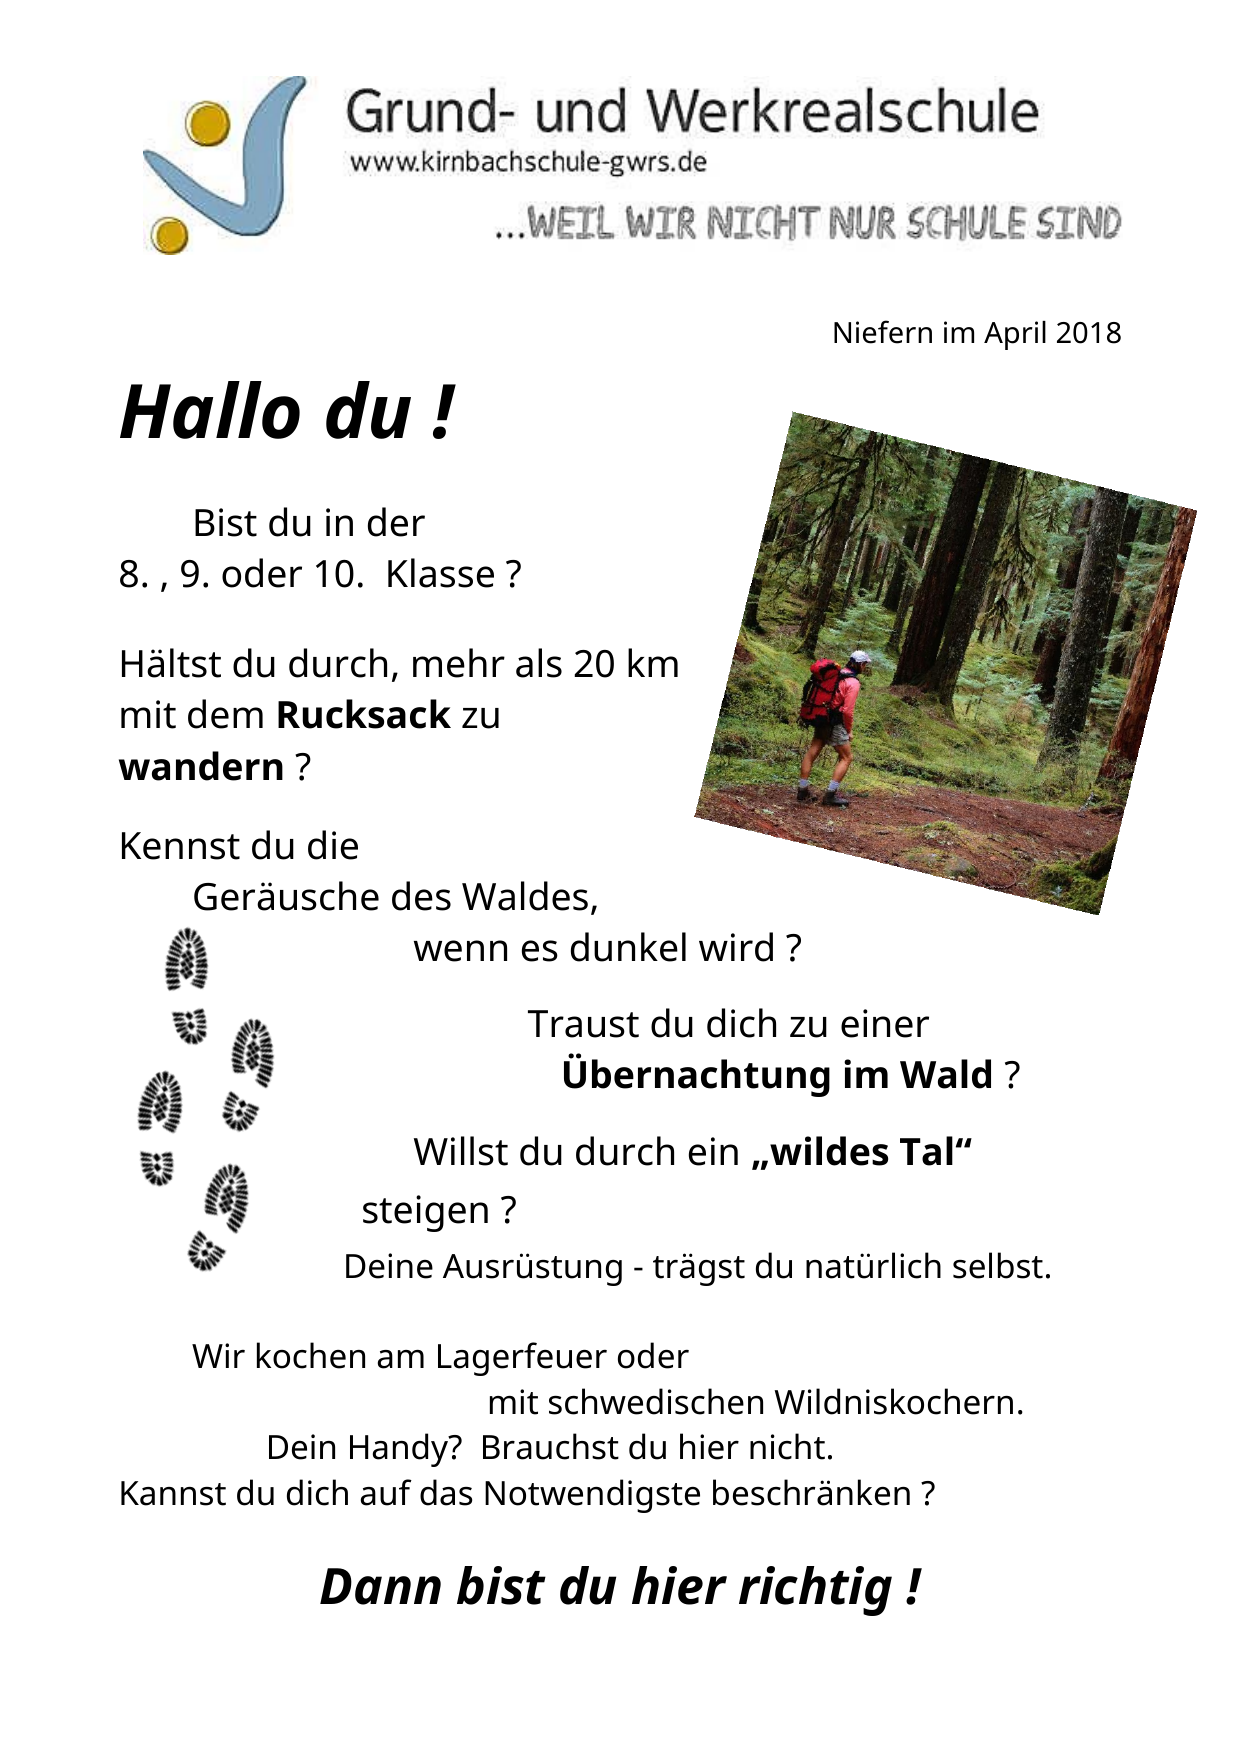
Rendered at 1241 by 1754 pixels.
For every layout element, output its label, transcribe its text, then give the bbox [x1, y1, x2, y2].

text Hältst du durch, mehr als 20 km [118, 638, 1122, 689]
picture [143, 76, 1123, 255]
text mit dem Rucksack zu wandern ? [118, 689, 1122, 791]
text Dein Handy? Brauchst du hier nicht. [118, 1424, 1122, 1469]
text Kennst du die [118, 819, 1122, 870]
text Übernachtung im Wald ? [266, 1049, 1122, 1100]
text Traust du dich zu einer [266, 998, 1122, 1049]
text Hallo du ! [118, 358, 1122, 460]
text 8. , 9. oder 10. Klasse ? [118, 548, 1122, 599]
text Geräusche des Waldes, [118, 870, 1122, 921]
text Kannst du dich auf das Notwendigste beschränken ? [118, 1469, 1122, 1515]
text Wir kochen am Lagerfeuer oder [118, 1288, 1122, 1379]
text Bist du in der [118, 497, 1122, 548]
text Willst du durch ein „wildes Tal“ steigen ? [118, 1125, 1122, 1235]
text mit schwedischen Wildniskochern. [118, 1379, 1122, 1424]
text Dann bist du hier richtig ! [118, 1551, 1122, 1619]
picture [25, 921, 351, 1178]
text wenn es dunkel wird ? [266, 921, 1122, 972]
text Deine Ausrüstung - trägst du natürlich selbst. [118, 1242, 1122, 1288]
picture [695, 460, 1197, 820]
text Niefern im April 2018 [118, 313, 1122, 352]
picture [151, 1235, 273, 1242]
